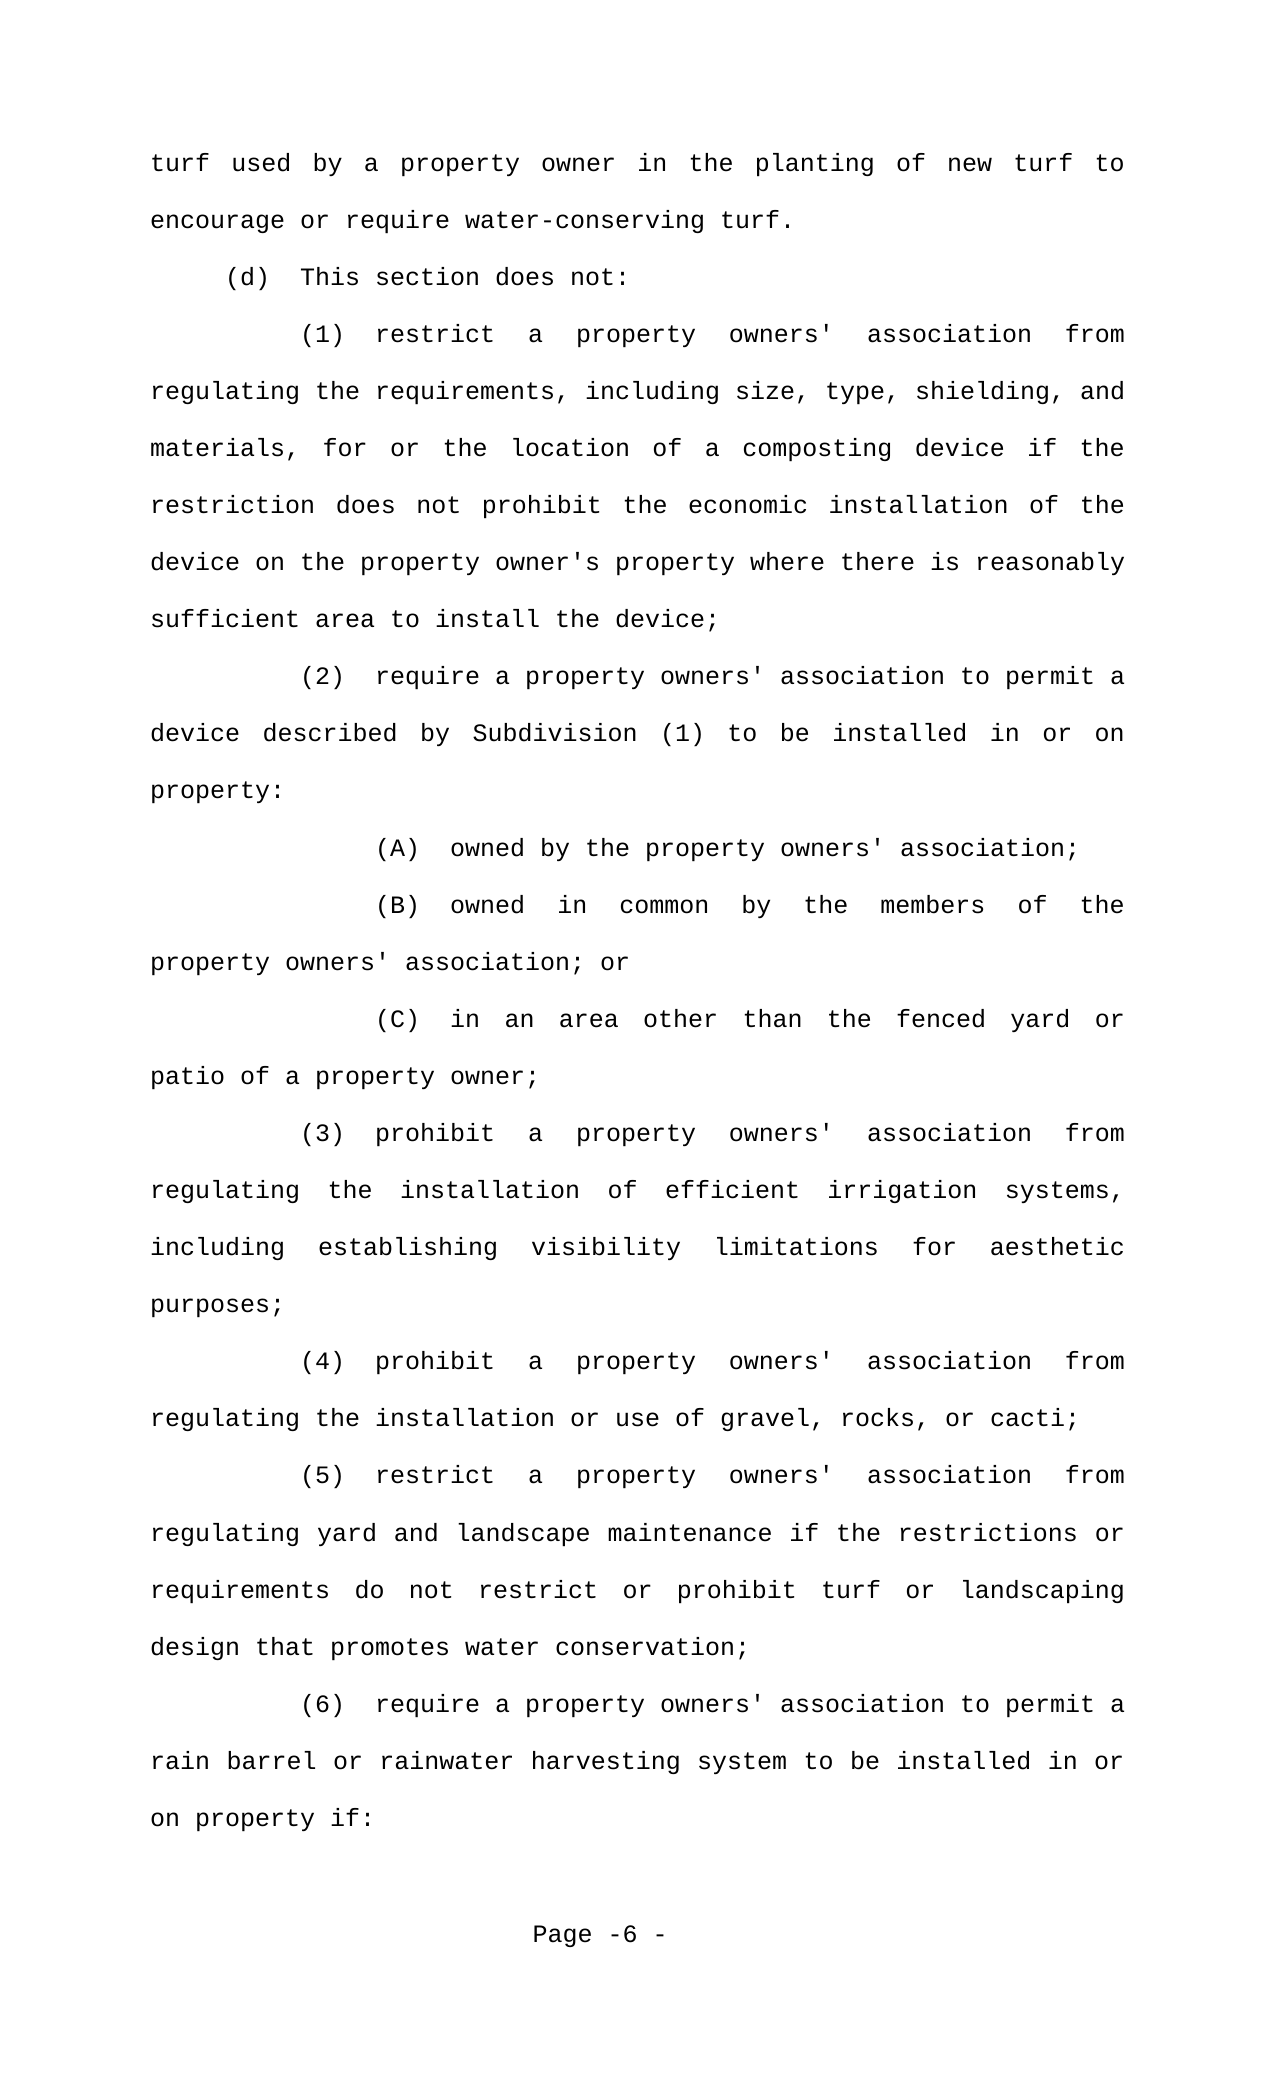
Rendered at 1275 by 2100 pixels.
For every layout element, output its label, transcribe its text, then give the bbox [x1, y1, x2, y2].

text (5) restrict a property owners' association from regulating yard and landscape maintenance if the restrictions or requirements do not restrict or prohibit turf or landscaping design that promotes water conservation; [150, 1463, 1125, 1663]
text (4) prohibit a property owners' association from regulating the installation or use of gravel, rocks, or cacti; [150, 1349, 1125, 1434]
text (2) require a property owners' association to permit a device described by Subdivision (1) to be installed in or on property: [150, 664, 1125, 806]
text (1) restrict a property owners' association from regulating the requirements, including size, type, shielding, and materials, for or the location of a composting device if the restriction does not prohibit the economic installation of the device on the property owner's property where there is reasonably sufficient area to install the device; [150, 321, 1125, 635]
text (C) in an area other than the fenced yard or patio of a property owner; [150, 1006, 1125, 1092]
text (d) This section does not: [150, 264, 1125, 293]
text (B) owned in common by the members of the property owners' association; or [150, 892, 1125, 978]
text (A) owned by the property owners' association; [150, 835, 1125, 863]
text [150, 150, 1125, 236]
text (3) prohibit a property owners' association from regulating the installation of efficient irrigation systems, including establishing visibility limitations for aesthetic purposes; [150, 1120, 1125, 1320]
text (6) require a property owners' association to permit a rain barrel or rainwater harvesting system to be installed in or on property if: [150, 1691, 1125, 1834]
